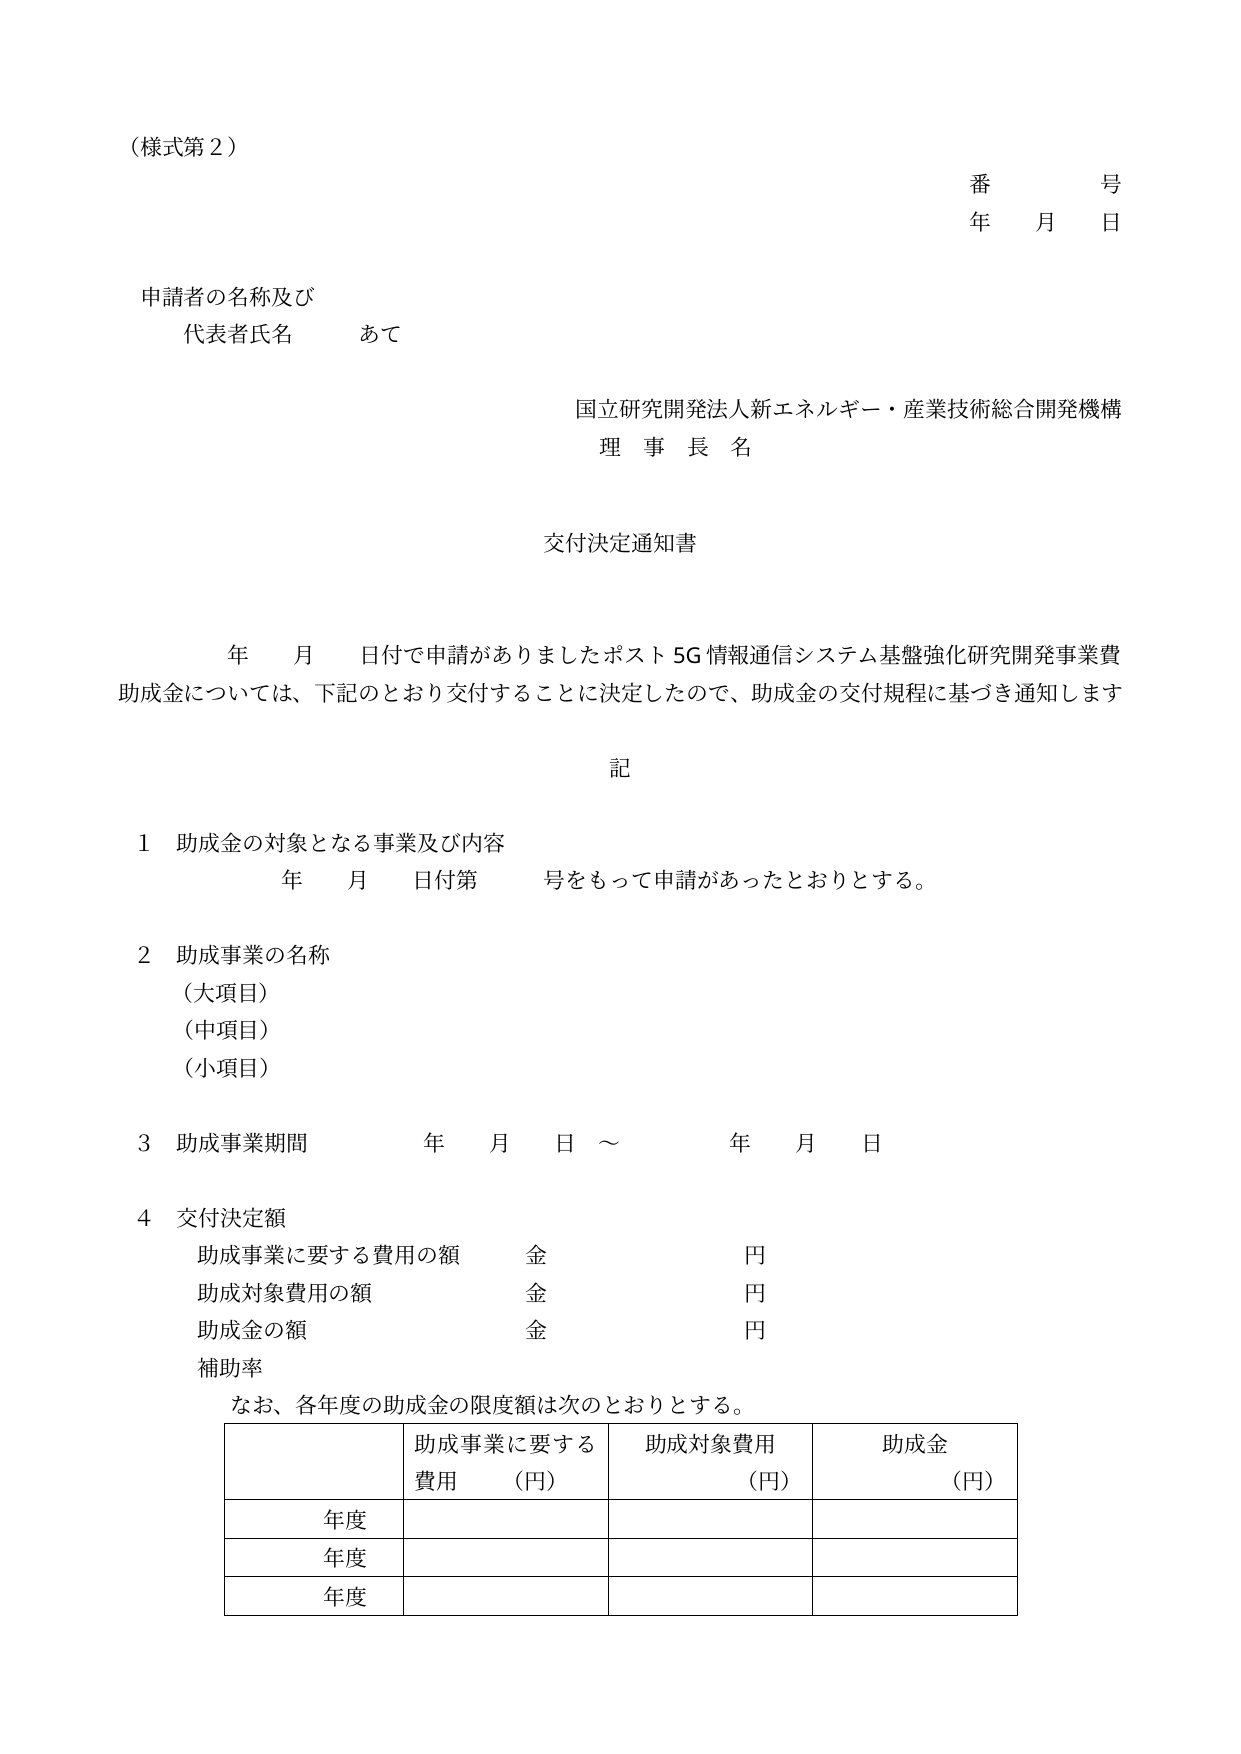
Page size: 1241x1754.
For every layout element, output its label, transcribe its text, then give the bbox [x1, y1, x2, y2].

text 助成事業に要する費用の額 金 円 [165, 1235, 1122, 1273]
text 年 月 日付第 号をもって申請があったとおりとする。 [184, 860, 1122, 898]
text （小項目） [172, 1048, 1122, 1085]
table_cell [609, 1500, 812, 1537]
text 国立研究開発法人新エネルギー・産業技術総合開発機構 [118, 389, 1122, 427]
table_cell 年度 [225, 1539, 403, 1576]
text （大項目） [149, 973, 1122, 1010]
text 助成対象費用の額 金 円 [165, 1273, 1122, 1310]
table_cell [813, 1500, 1017, 1537]
text （様式第２） [118, 127, 1122, 164]
text 申請者の名称及び [118, 277, 1122, 314]
table_header 助成金 （円） [813, 1424, 1017, 1499]
table_cell [404, 1539, 608, 1576]
text （中項目） [172, 1010, 1122, 1048]
table_cell [609, 1539, 812, 1576]
text ３ 助成事業期間 年 月 日 ～ 年 月 日 [133, 1123, 1122, 1160]
table_cell [813, 1539, 1017, 1576]
table_header 助成対象費用 （円） [609, 1424, 812, 1499]
text 番 号 [118, 164, 1122, 202]
subtitle 記 [243, 748, 997, 785]
text 年 月 日付で申請がありましたポスト5G情報通信システム基盤強化研究開発事業費助成金については、下記のとおり交付することに決定したので、助成金の交付規程に基づき通知します。 [118, 635, 1122, 710]
text 代表者氏名 あて [118, 314, 1122, 352]
table_cell 年度 [225, 1577, 403, 1614]
table_cell [813, 1577, 1017, 1614]
table_header 助成事業に要する費用 （円） [404, 1424, 608, 1499]
text １ 助成金の対象となる事業及び内容 [133, 823, 1122, 860]
table_cell 年度 [225, 1500, 403, 1537]
text ４ 交付決定額 [133, 1198, 1122, 1235]
text 年 月 日 [118, 202, 1122, 239]
table_cell [609, 1577, 812, 1614]
table_header [225, 1424, 403, 1499]
text ２ 助成事業の名称 [133, 935, 1122, 973]
table_cell [404, 1577, 608, 1614]
text 補助率 [165, 1348, 1122, 1385]
text 助成金の額 金 円 [165, 1310, 1122, 1348]
subtitle 交付決定通知書 [118, 523, 1122, 560]
text なお、各年度の助成金の限度額は次のとおりとする。 [118, 1385, 1122, 1423]
text 理 事 長 名 [118, 427, 1122, 464]
table_cell [404, 1500, 608, 1537]
